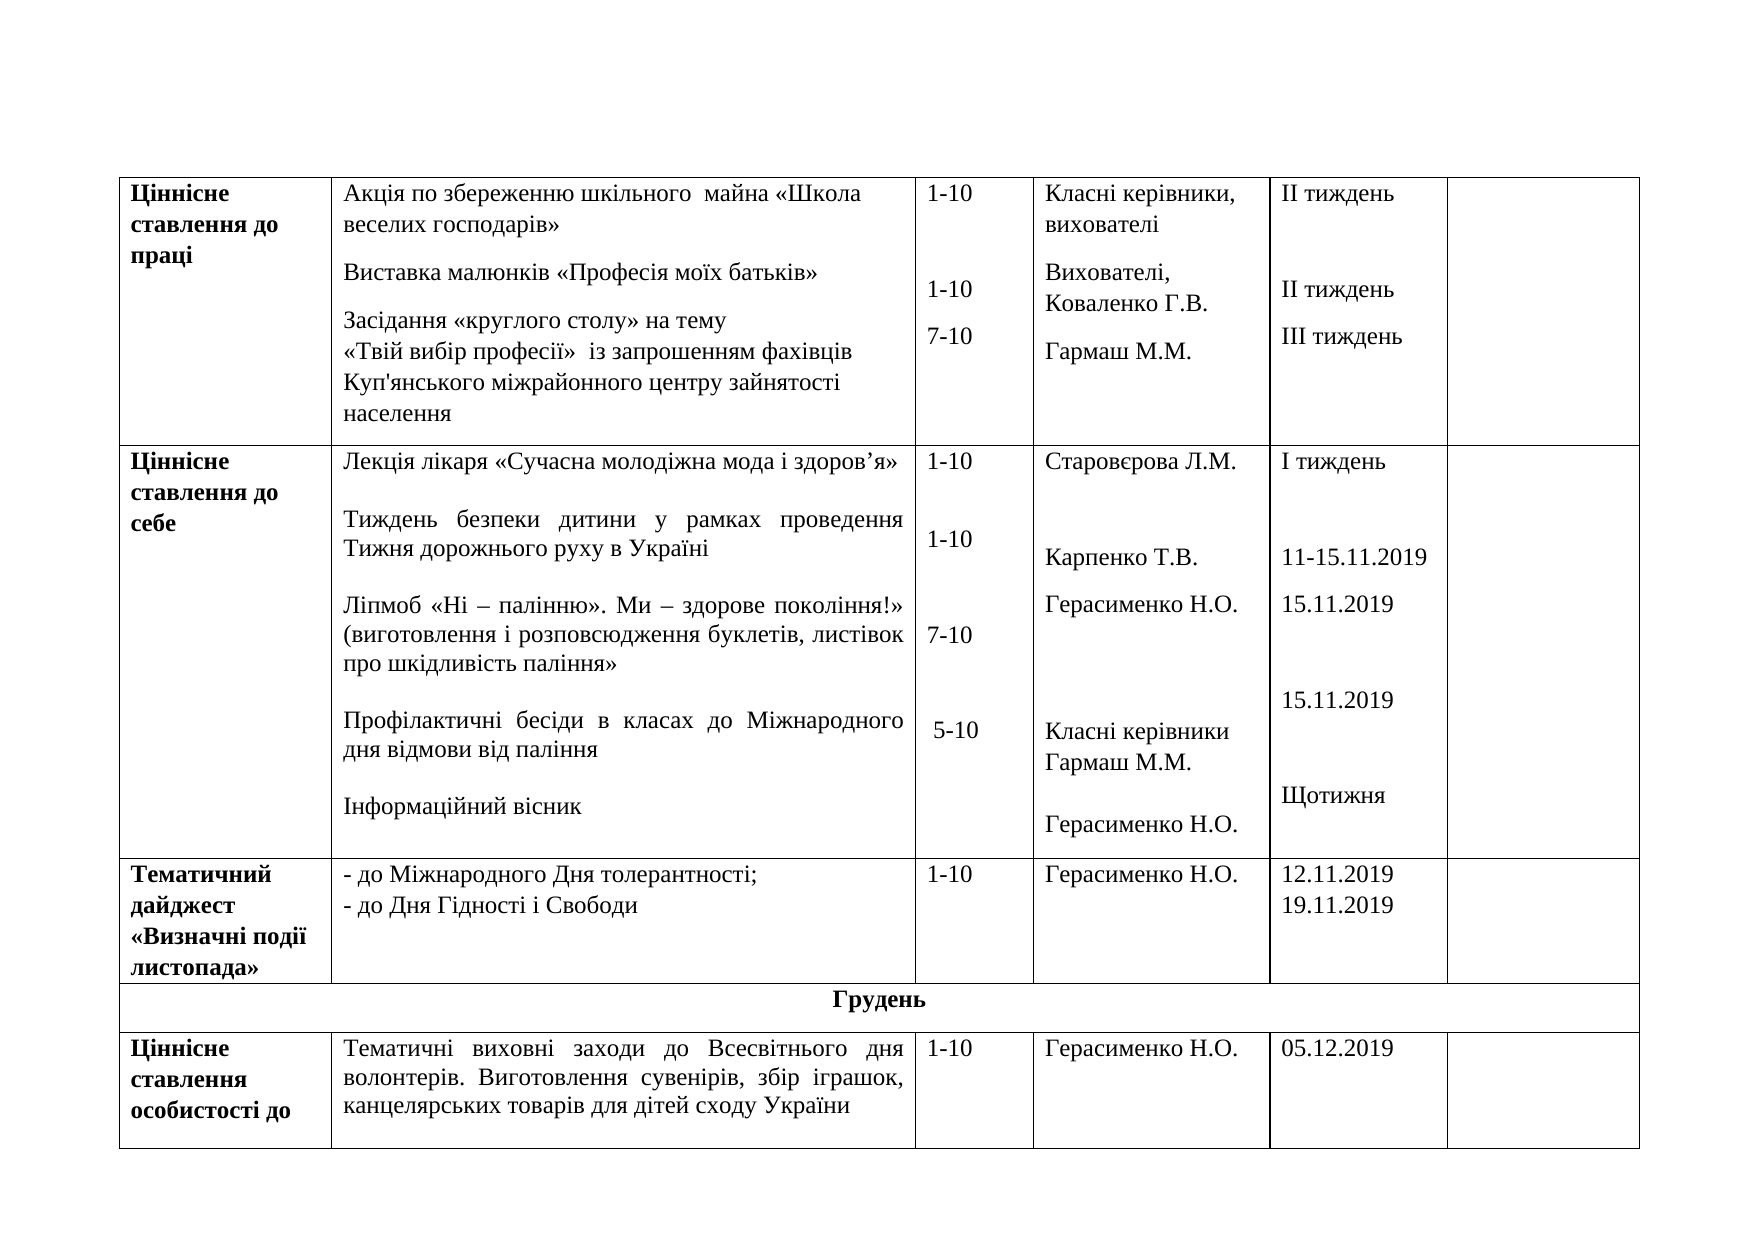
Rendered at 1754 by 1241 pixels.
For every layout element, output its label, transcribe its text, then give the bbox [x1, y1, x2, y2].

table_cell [1034, 1033, 1269, 1148]
table_cell Ціннісне ставлення до праці [120, 178, 331, 445]
table_cell Старовєрова Л.М. Карпенко Т.В. Герасименко Н.О. Класні керівники Гармаш М.М. Герасименко Н.О. [1034, 446, 1269, 858]
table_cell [1271, 1033, 1447, 1148]
table_cell Ціннісне ставлення до себе [120, 446, 331, 858]
table_cell [1448, 446, 1639, 858]
table_cell ІІ тиждень ІІ тиждень ІІІ тиждень [1271, 178, 1447, 445]
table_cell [120, 1033, 331, 1148]
table_cell [1448, 178, 1639, 445]
table_cell Герасименко Н.О. [1034, 859, 1269, 983]
table_cell 1-10 [916, 859, 1033, 983]
table_cell 1-10 1-10 7-10 5-10 [916, 446, 1033, 858]
table_cell Лекція лікаря «Сучасна молодіжна мода і здоров’я» Тиждень безпеки дитини у рамках проведення Тижня дорожнього руху в Україні Ліпмоб «Ні – палінню». Ми – здорове покоління!» (виготовлення і розповсюдження буклетів, листівок про шкідливість паління» Профілактичні бесіди в класах до Міжнародного дня відмови від паління Інформаційний вісник [332, 446, 915, 858]
table_cell 12.11.2019 19.11.2019 [1271, 859, 1447, 983]
table_cell Грудень [120, 984, 1639, 1032]
table_cell І тиждень 11-15.11.2019 15.11.2019 15.11.2019 Щотижня [1271, 446, 1447, 858]
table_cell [332, 1033, 915, 1148]
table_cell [916, 1033, 1033, 1148]
table_cell [1448, 859, 1639, 983]
table_cell Класні керівники, вихователі Вихователі, Коваленко Г.В. Гармаш М.М. [1034, 178, 1269, 445]
table_cell - до Міжнародного Дня толерантності; - до Дня Гідності і Свободи [332, 859, 915, 983]
table_cell Тематичний дайджест «Визначні події листопада» [120, 859, 331, 983]
table_cell Акція по збереженню шкільного майна «Школа веселих господарів» Виставка малюнків «Професія моїх батьків» Засідання «круглого столу» на тему «Твій вибір професії» із запрошенням фахівців Куп'янського міжрайонного центру зайнятості населення [332, 178, 915, 445]
table_cell 1-10 1-10 7-10 [916, 178, 1033, 445]
table_cell [1448, 1033, 1639, 1148]
